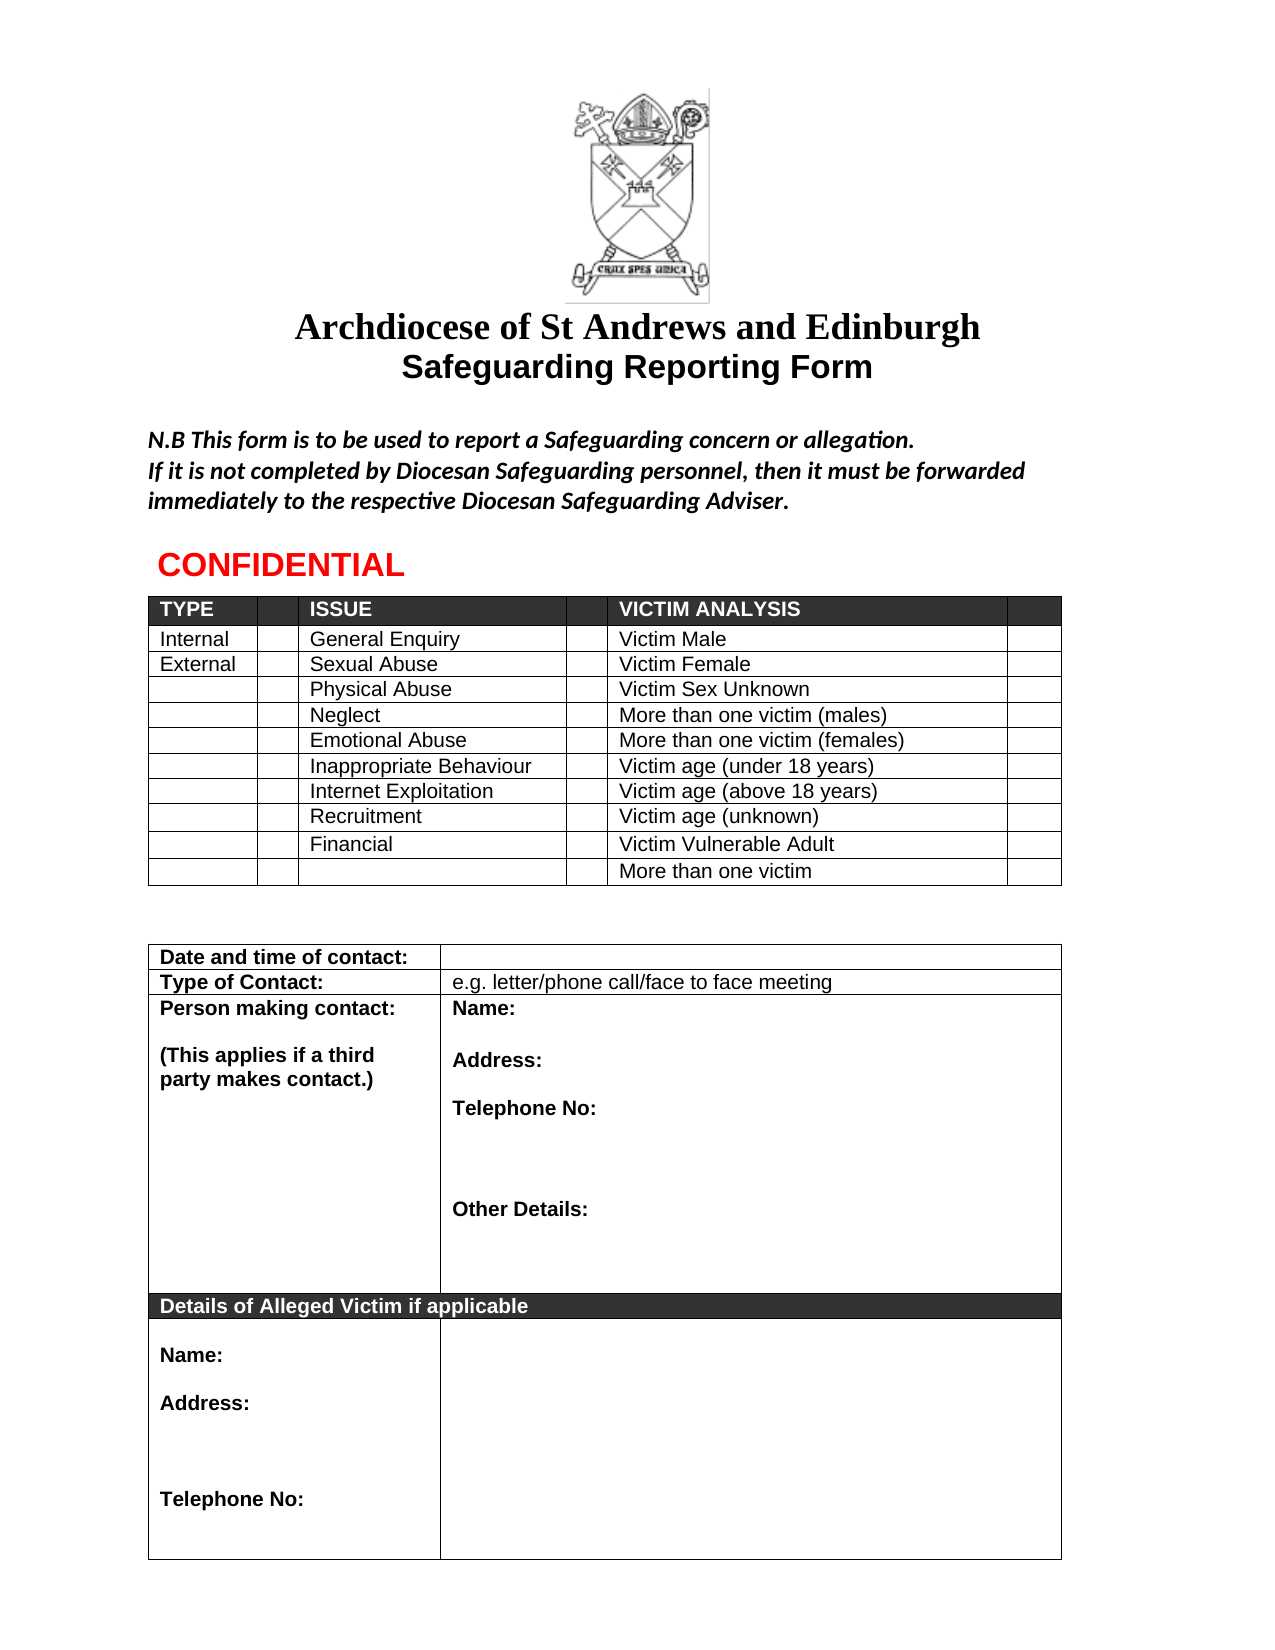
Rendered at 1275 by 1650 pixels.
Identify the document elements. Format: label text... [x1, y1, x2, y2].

table_cell [567, 804, 607, 831]
text Safeguarding Reporting Form [148, 347, 1127, 386]
table_cell More than one victim (males) [608, 703, 1007, 727]
table_cell [258, 804, 298, 831]
table_cell [1008, 804, 1061, 831]
table_cell [567, 754, 607, 778]
table_cell Neglect [299, 703, 566, 727]
table_cell e.g. letter/phone call/face to face meeting [441, 970, 1061, 994]
table_cell Victim age (under 18 years) [608, 754, 1007, 778]
table_cell [258, 728, 298, 752]
table_cell [567, 832, 607, 858]
table_cell [567, 859, 607, 885]
table_header [1008, 597, 1061, 625]
table_cell Type of Contact: [149, 970, 440, 994]
table_cell Person making contact: (This applies if a third party makes contact.) [149, 995, 440, 1292]
table_cell [258, 626, 298, 651]
table_cell [299, 859, 566, 885]
table_cell [258, 754, 298, 778]
table_cell [258, 703, 298, 727]
table_cell [567, 779, 607, 803]
text N.B This form is to be used to report a Safeguarding concern or allegation. [148, 424, 1048, 455]
table_cell [1008, 703, 1061, 727]
table_cell Victim Vulnerable Adult [608, 832, 1007, 858]
table_header [258, 597, 298, 625]
table_header [567, 597, 607, 625]
table_cell [1008, 652, 1061, 676]
table_cell Victim Sex Unknown [608, 677, 1007, 702]
table_cell [567, 626, 607, 651]
table_cell Physical Abuse [299, 677, 566, 702]
table_cell [1008, 859, 1061, 885]
table_cell [441, 1319, 1061, 1558]
table_cell [258, 677, 298, 702]
table_cell Internet Exploitation [299, 779, 566, 803]
table_cell [149, 677, 257, 702]
table_cell Victim age (unknown) [608, 804, 1007, 831]
text If it is not completed by Diocesan Safeguarding personnel, then it must be forwarded immediately to the respective Diocesan Safeguarding Adviser. [148, 455, 1048, 516]
table_cell More than one victim (females) [608, 728, 1007, 752]
table_header Date and time of contact: [149, 945, 440, 969]
table_header [441, 945, 1061, 969]
table_cell External [149, 652, 257, 676]
table_cell [567, 652, 607, 676]
picture [564, 88, 711, 305]
table_cell [149, 804, 257, 831]
table_header ISSUE [299, 597, 566, 625]
table_cell [1008, 754, 1061, 778]
table_cell [1008, 728, 1061, 752]
table_cell [567, 703, 607, 727]
table_header TYPE [149, 597, 257, 625]
table_cell [567, 677, 607, 702]
table_cell Internal [149, 626, 257, 651]
table_cell Name: Address: Telephone No: Other Details: [441, 995, 1061, 1292]
table_cell [149, 754, 257, 778]
table_cell [1008, 779, 1061, 803]
table_cell [567, 728, 607, 752]
table_cell [1008, 626, 1061, 651]
table_cell [1008, 832, 1061, 858]
table_cell Victim age (above 18 years) [608, 779, 1007, 803]
text CONFIDENTIAL [148, 544, 1127, 583]
table_cell [258, 779, 298, 803]
table_cell [149, 703, 257, 727]
table_cell Details of Alleged Victim if applicable [149, 1294, 1061, 1318]
table_cell Victim Female [608, 652, 1007, 676]
table_cell Victim Male [608, 626, 1007, 651]
table_cell [258, 652, 298, 676]
table_cell [149, 859, 257, 885]
table_header VICTIM ANALYSIS [608, 597, 1007, 625]
table_cell Inappropriate Behaviour [299, 754, 566, 778]
table_cell Recruitment [299, 804, 566, 831]
table_cell General Enquiry [299, 626, 566, 651]
table_cell [258, 859, 298, 885]
table_cell [258, 832, 298, 858]
text Archdiocese of St Andrews and Edinburgh [148, 304, 1127, 347]
table_cell [149, 779, 257, 803]
table_cell Emotional Abuse [299, 728, 566, 752]
table_cell More than one victim [608, 859, 1007, 885]
table_cell [149, 728, 257, 752]
table_cell Financial [299, 832, 566, 858]
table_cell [149, 1319, 440, 1558]
table_cell [1008, 677, 1061, 702]
table_cell [149, 832, 257, 858]
table_cell Sexual Abuse [299, 652, 566, 676]
